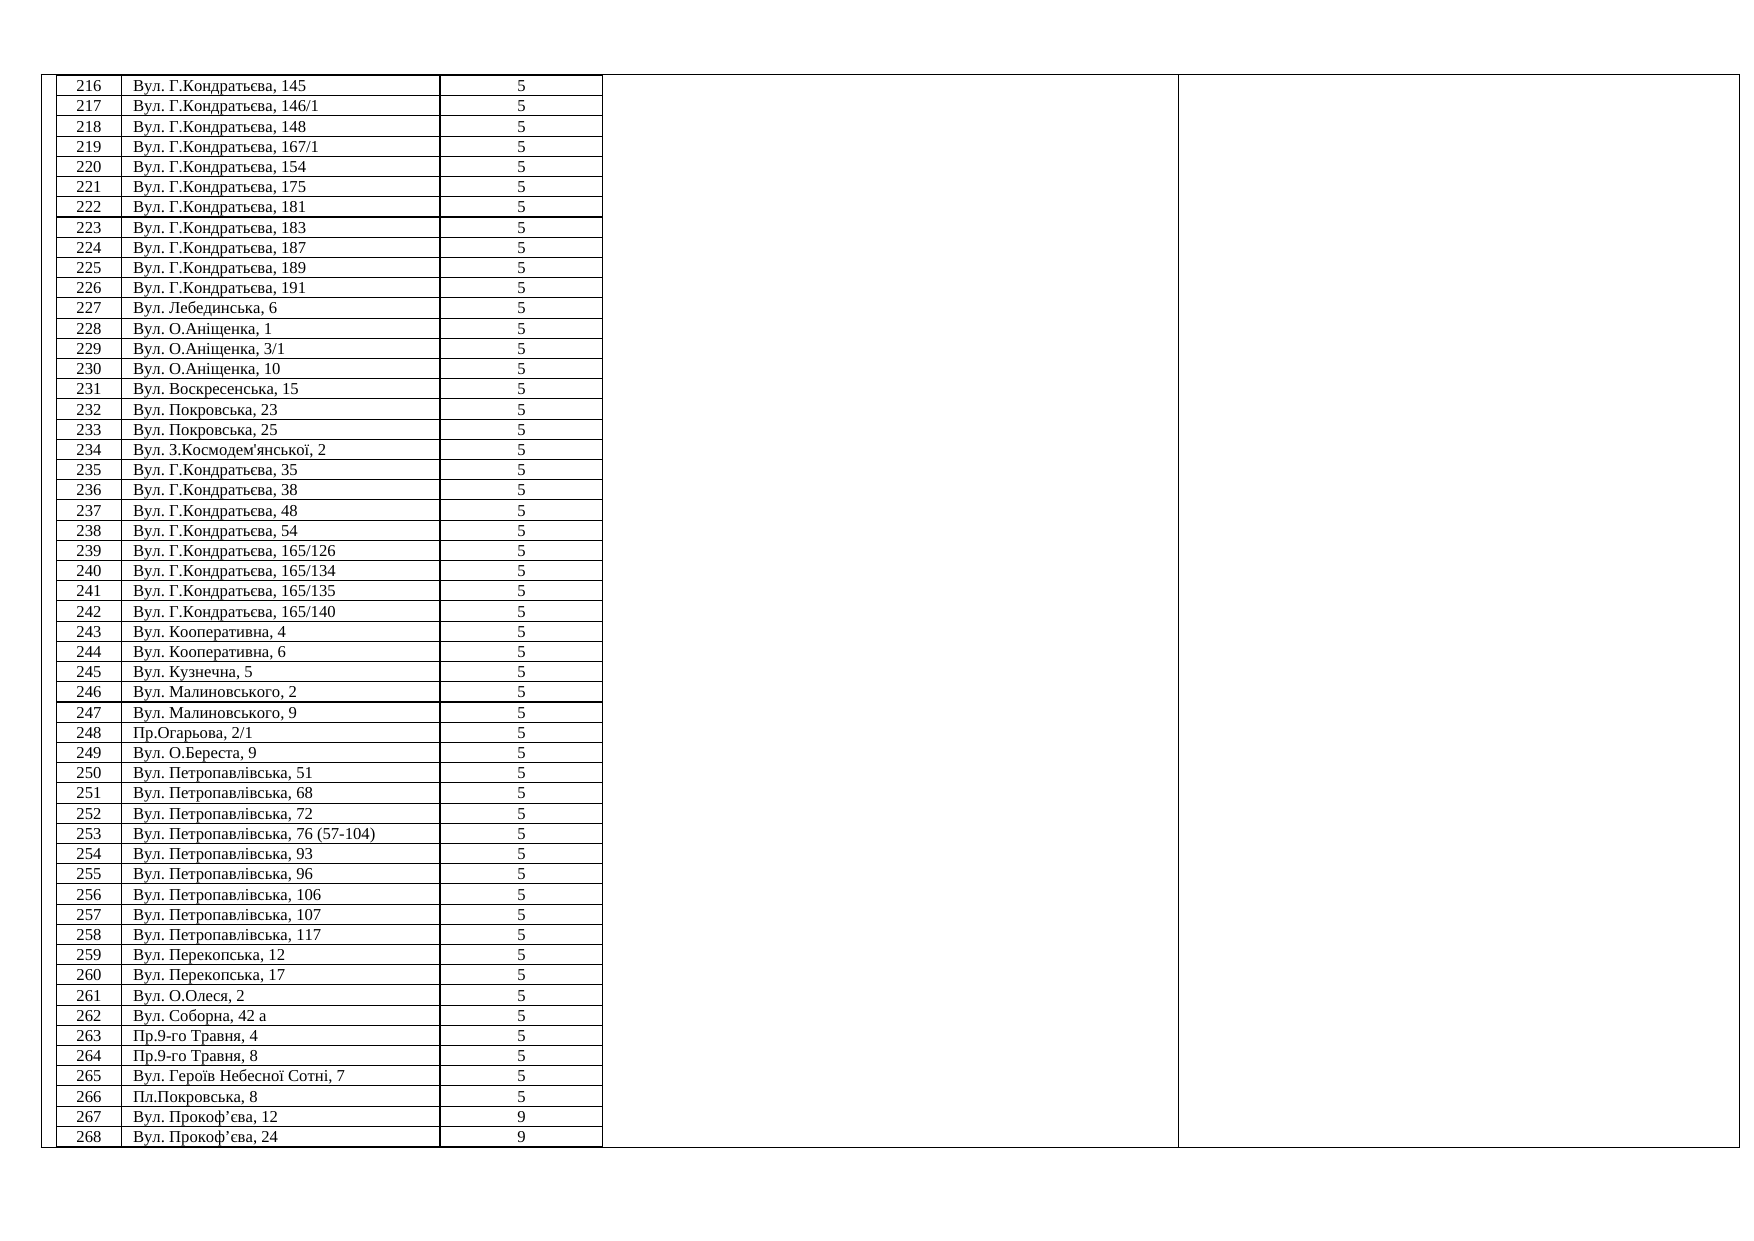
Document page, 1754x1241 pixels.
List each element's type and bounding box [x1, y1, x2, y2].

table_cell [57, 905, 121, 924]
table_cell [441, 864, 602, 883]
table_cell [122, 177, 439, 196]
table_cell [441, 521, 602, 540]
table_cell [57, 137, 121, 156]
table_cell [441, 804, 602, 823]
table_cell [441, 945, 602, 964]
table_cell [57, 884, 121, 904]
table_cell [441, 278, 602, 297]
table_cell [441, 76, 602, 95]
table_cell [441, 197, 602, 216]
table_cell [122, 541, 439, 560]
table_cell [441, 258, 602, 277]
table_cell [122, 622, 439, 641]
table_cell [57, 1066, 121, 1085]
table_cell [441, 218, 602, 237]
table_cell [122, 824, 439, 843]
table_cell [122, 218, 439, 237]
table_cell [122, 440, 439, 459]
table_cell [57, 743, 121, 762]
table_cell [441, 884, 602, 904]
table_cell [57, 844, 121, 863]
table_cell [122, 116, 439, 136]
table_cell [441, 723, 602, 742]
table_cell [122, 804, 439, 823]
table_cell [122, 905, 439, 924]
table_cell [122, 359, 439, 378]
table_cell [441, 319, 602, 338]
table_cell [122, 1127, 439, 1146]
table_cell [57, 783, 121, 803]
table_cell [122, 985, 439, 1005]
table_cell [57, 985, 121, 1005]
table_cell [122, 420, 439, 439]
table_cell [57, 319, 121, 338]
table_cell [122, 399, 439, 419]
table_cell [57, 177, 121, 196]
table_cell [122, 500, 439, 520]
table_cell [441, 480, 602, 499]
table_cell [441, 965, 602, 984]
table_cell [441, 1086, 602, 1106]
table_cell [441, 682, 602, 701]
table_cell [57, 521, 121, 540]
table_cell [441, 460, 602, 479]
table_cell [57, 601, 121, 621]
table_cell [122, 157, 439, 176]
table_cell [57, 561, 121, 580]
table_cell [57, 399, 121, 419]
table_cell [441, 1006, 602, 1025]
table_cell [57, 642, 121, 661]
table_cell [441, 581, 602, 600]
table_cell [122, 561, 439, 580]
table_cell [441, 440, 602, 459]
table_cell [57, 157, 121, 176]
table_cell [441, 824, 602, 843]
table_cell [57, 379, 121, 398]
table_cell [122, 844, 439, 863]
table_cell [441, 622, 602, 641]
table_cell [57, 258, 121, 277]
table_cell [441, 601, 602, 621]
table_cell [57, 460, 121, 479]
table_cell [441, 541, 602, 560]
table_cell [122, 1066, 439, 1085]
table_cell [57, 682, 121, 701]
table_cell [441, 662, 602, 681]
table_cell [122, 743, 439, 762]
table_cell [441, 703, 602, 722]
table_cell [122, 1086, 439, 1106]
table_cell [57, 864, 121, 883]
table_cell [603, 75, 1178, 1147]
table_cell [57, 945, 121, 964]
table_cell [122, 76, 439, 95]
table_cell [441, 561, 602, 580]
table_cell [57, 480, 121, 499]
table_cell [122, 945, 439, 964]
table_cell [441, 157, 602, 176]
table_cell [122, 925, 439, 944]
table_cell [441, 783, 602, 803]
table_cell [57, 723, 121, 742]
table_cell [57, 541, 121, 560]
table_cell [57, 662, 121, 681]
table_cell [57, 96, 121, 115]
table_cell [57, 965, 121, 984]
table_cell [1179, 75, 1739, 1147]
table_cell [122, 763, 439, 782]
table_cell [57, 1127, 121, 1146]
table_cell [441, 844, 602, 863]
table_cell [57, 76, 121, 95]
table_cell [122, 783, 439, 803]
table_cell [122, 319, 439, 338]
table_cell [441, 1046, 602, 1065]
table_cell [122, 723, 439, 742]
table_cell [57, 1006, 121, 1025]
table_cell [441, 500, 602, 520]
table_cell [441, 339, 602, 358]
table_cell [57, 298, 121, 318]
table_cell [441, 905, 602, 924]
table_cell [57, 1046, 121, 1065]
table_cell [441, 1026, 602, 1045]
table_cell [441, 238, 602, 257]
table_cell [122, 642, 439, 661]
table_cell [57, 1086, 121, 1106]
table_cell [441, 1066, 602, 1085]
table_cell [42, 75, 56, 1147]
table_cell [57, 581, 121, 600]
table_cell [57, 622, 121, 641]
table_cell [57, 359, 121, 378]
table_cell [122, 238, 439, 257]
table_cell [57, 218, 121, 237]
table_cell [441, 298, 602, 318]
table_cell [57, 197, 121, 216]
table_cell [122, 601, 439, 621]
table_cell [57, 1107, 121, 1126]
table_cell [441, 763, 602, 782]
table_cell [57, 278, 121, 297]
table_cell [57, 804, 121, 823]
table_cell [122, 521, 439, 540]
table_cell [122, 197, 439, 216]
table_cell [57, 420, 121, 439]
table_cell [441, 743, 602, 762]
table_cell [122, 278, 439, 297]
table_cell [122, 1107, 439, 1126]
table_cell [122, 258, 439, 277]
table_cell [122, 864, 439, 883]
table_cell [441, 116, 602, 136]
table_cell [122, 460, 439, 479]
table_cell [441, 642, 602, 661]
table_cell [441, 925, 602, 944]
table_cell [122, 884, 439, 904]
table_cell [122, 1046, 439, 1065]
table_cell [57, 703, 121, 722]
table_cell [441, 420, 602, 439]
table_cell [122, 480, 439, 499]
table_cell [122, 662, 439, 681]
table_cell [122, 703, 439, 722]
table_cell [57, 238, 121, 257]
table_cell [122, 96, 439, 115]
table_cell [122, 1026, 439, 1045]
table_cell [441, 177, 602, 196]
table_cell [441, 985, 602, 1005]
table_cell [57, 763, 121, 782]
table_cell [122, 137, 439, 156]
table_cell [122, 581, 439, 600]
table_cell [441, 96, 602, 115]
table_cell [57, 1026, 121, 1045]
table_cell [122, 965, 439, 984]
table_cell [57, 116, 121, 136]
table_cell [441, 1107, 602, 1126]
table_cell [57, 500, 121, 520]
table_cell [57, 440, 121, 459]
table_cell [441, 379, 602, 398]
table_cell [122, 379, 439, 398]
table_cell [57, 824, 121, 843]
table_cell [122, 298, 439, 318]
table_cell [441, 1127, 602, 1146]
table_cell [441, 137, 602, 156]
table_cell [122, 339, 439, 358]
table_cell [122, 1006, 439, 1025]
table_cell [122, 682, 439, 701]
table_cell [57, 339, 121, 358]
table_cell [441, 399, 602, 419]
table_cell [57, 925, 121, 944]
table_cell [441, 359, 602, 378]
